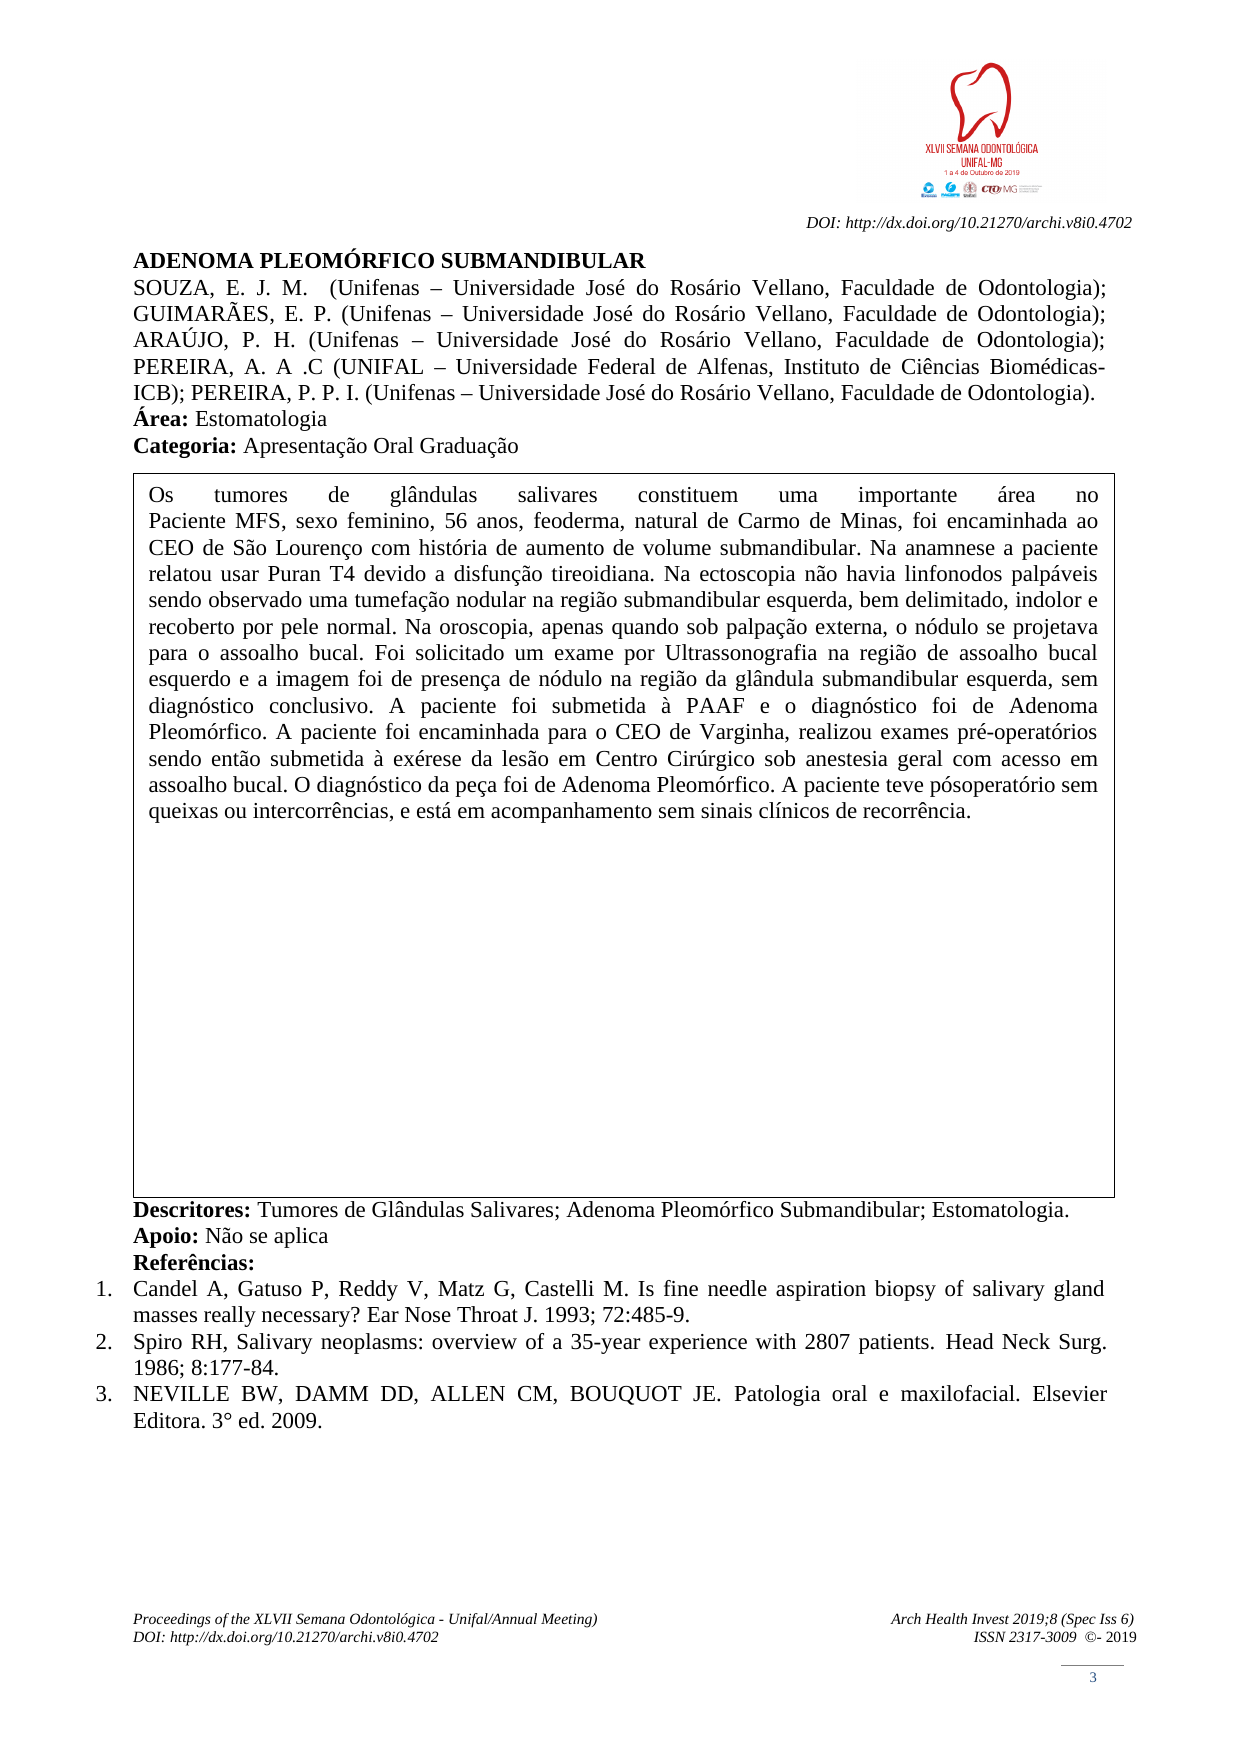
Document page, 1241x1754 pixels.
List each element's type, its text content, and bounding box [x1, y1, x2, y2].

text ADENOMA PLEOMÓRFICO SUBMANDIBULAR [133, 247, 1107, 274]
list Candel A, Gatuso P, Reddy V, Matz G, Castelli M. Is fine needle aspiration biopsy of salivary gland masses really necessary? Ear Nose Throat J. 1993; 72:485-9. [95, 1275, 1107, 1328]
text Área: Estomatologia [133, 405, 1107, 432]
picture [856, 59, 1108, 203]
text Referências: [133, 1249, 1107, 1275]
list NEVILLE BW, DAMM DD, ALLEN CM, BOUQUOT JE. Patologia oral e maxilofacial. Elsevier Editora. 3° ed. 2009. [95, 1381, 1107, 1433]
text Descritores: Tumores de Glândulas Salivares; Adenoma Pleomórfico Submandibular; Estomatologia. [133, 1198, 1107, 1222]
text Categoria: Apresentação Oral Graduação [133, 432, 1107, 458]
text SOUZA, E. J. M. (Unifenas – Universidade José do Rosário Vellano, Faculdade de Odontologia); GUIMARÃES, E. P. (Unifenas – Universidade José do Rosário Vellano, Faculdade de Odontologia); ARAÚJO, P. H. (Unifenas – Universidade José do Rosário Vellano, Faculdade de Odontologia); PEREIRA, A. A .C (UNIFAL – Universidade Federal de Alfenas, Instituto de Ciências Biomédicas- ICB); PEREIRA, P. P. I. (Unifenas – Universidade José do Rosário Vellano, Faculdade de Odontologia). [133, 274, 1107, 405]
text Apoio: Não se aplica [133, 1222, 1107, 1249]
list Spiro RH, Salivary neoplasms: overview of a 35-year experience with 2807 patients. Head Neck Surg. 1986; 8:177-84. [95, 1328, 1107, 1381]
